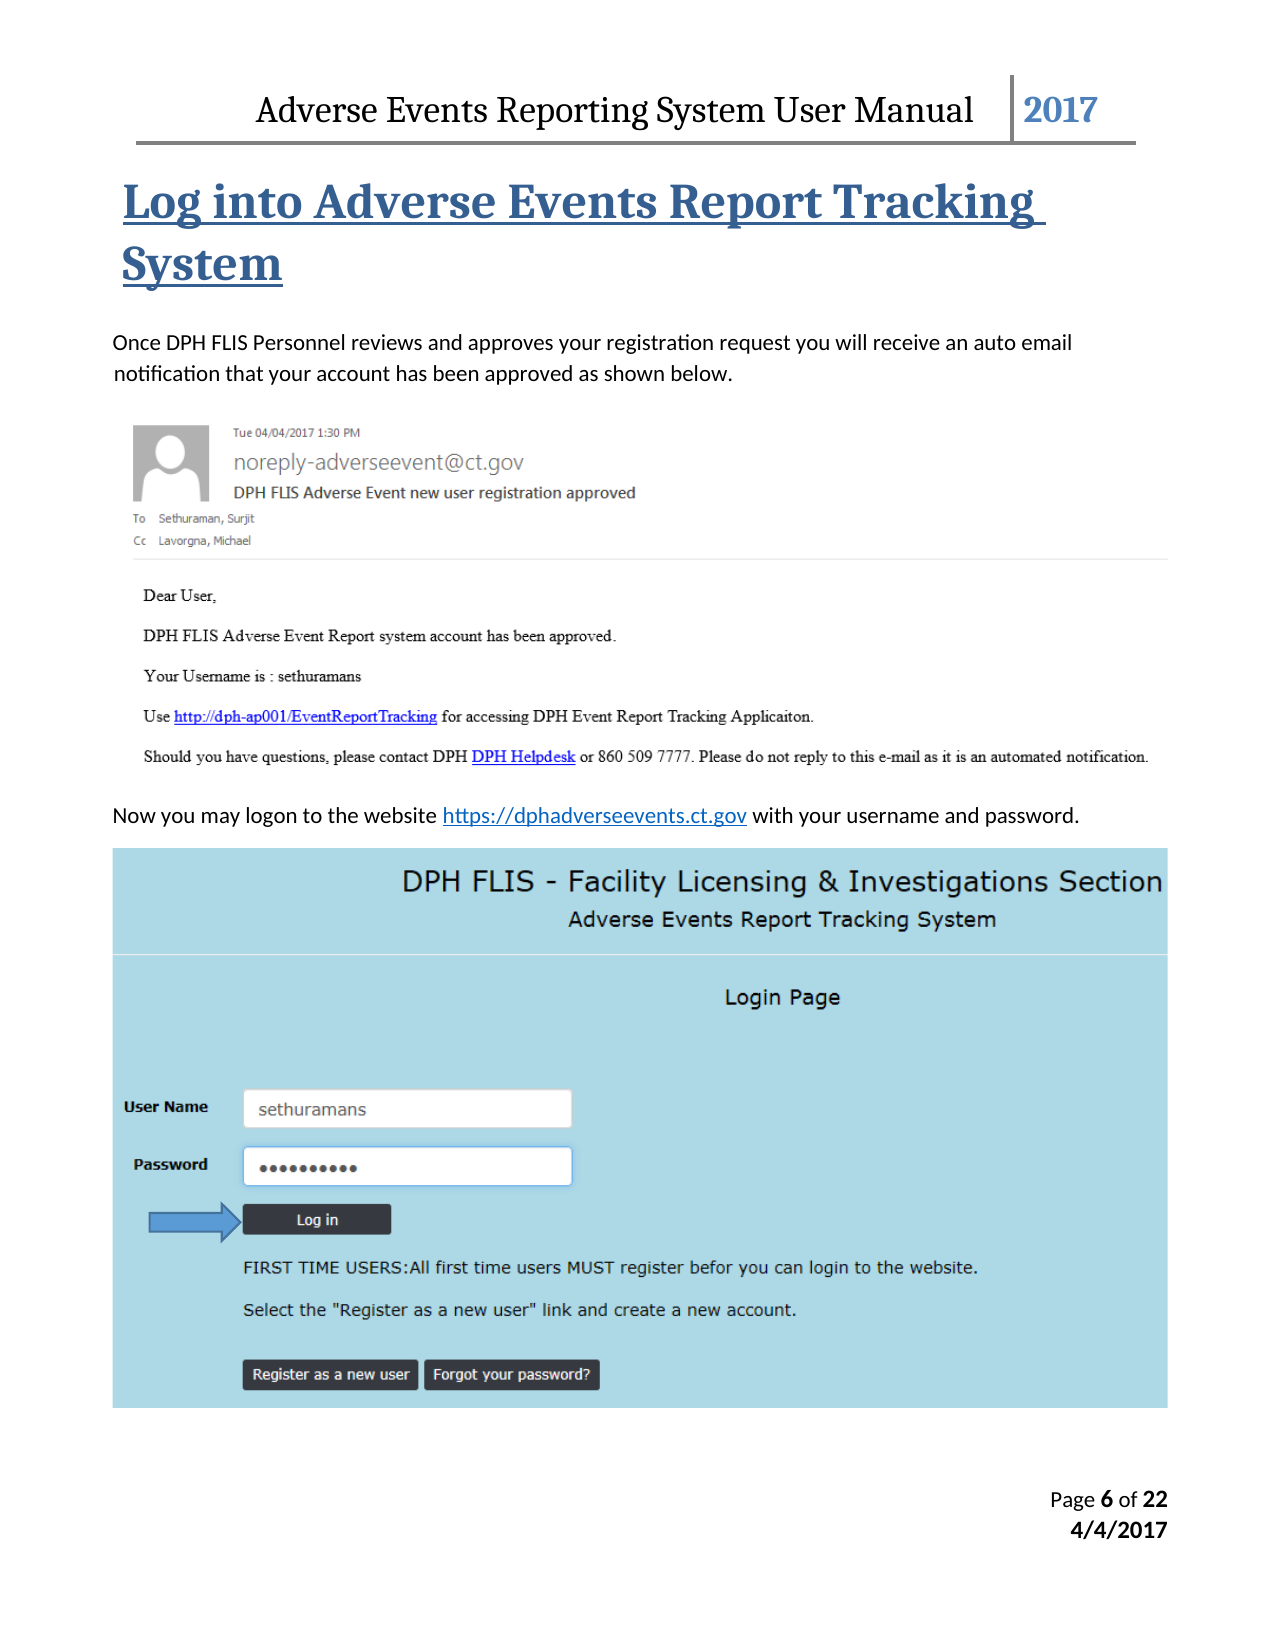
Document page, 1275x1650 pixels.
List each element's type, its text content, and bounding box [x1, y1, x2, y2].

text Now you may logon to the website https://dphadverseevents.ct.gov with your username and password. [112, 801, 1168, 829]
subtitle Log into Adverse Events Report Tracking System [122, 173, 1168, 293]
text Once DPH FLIS Personnel reviews and approves your registration request you will receive an auto email notification that your account has been approved as shown below. [112, 328, 1106, 387]
picture [112, 848, 1168, 1408]
picture [112, 421, 1168, 781]
